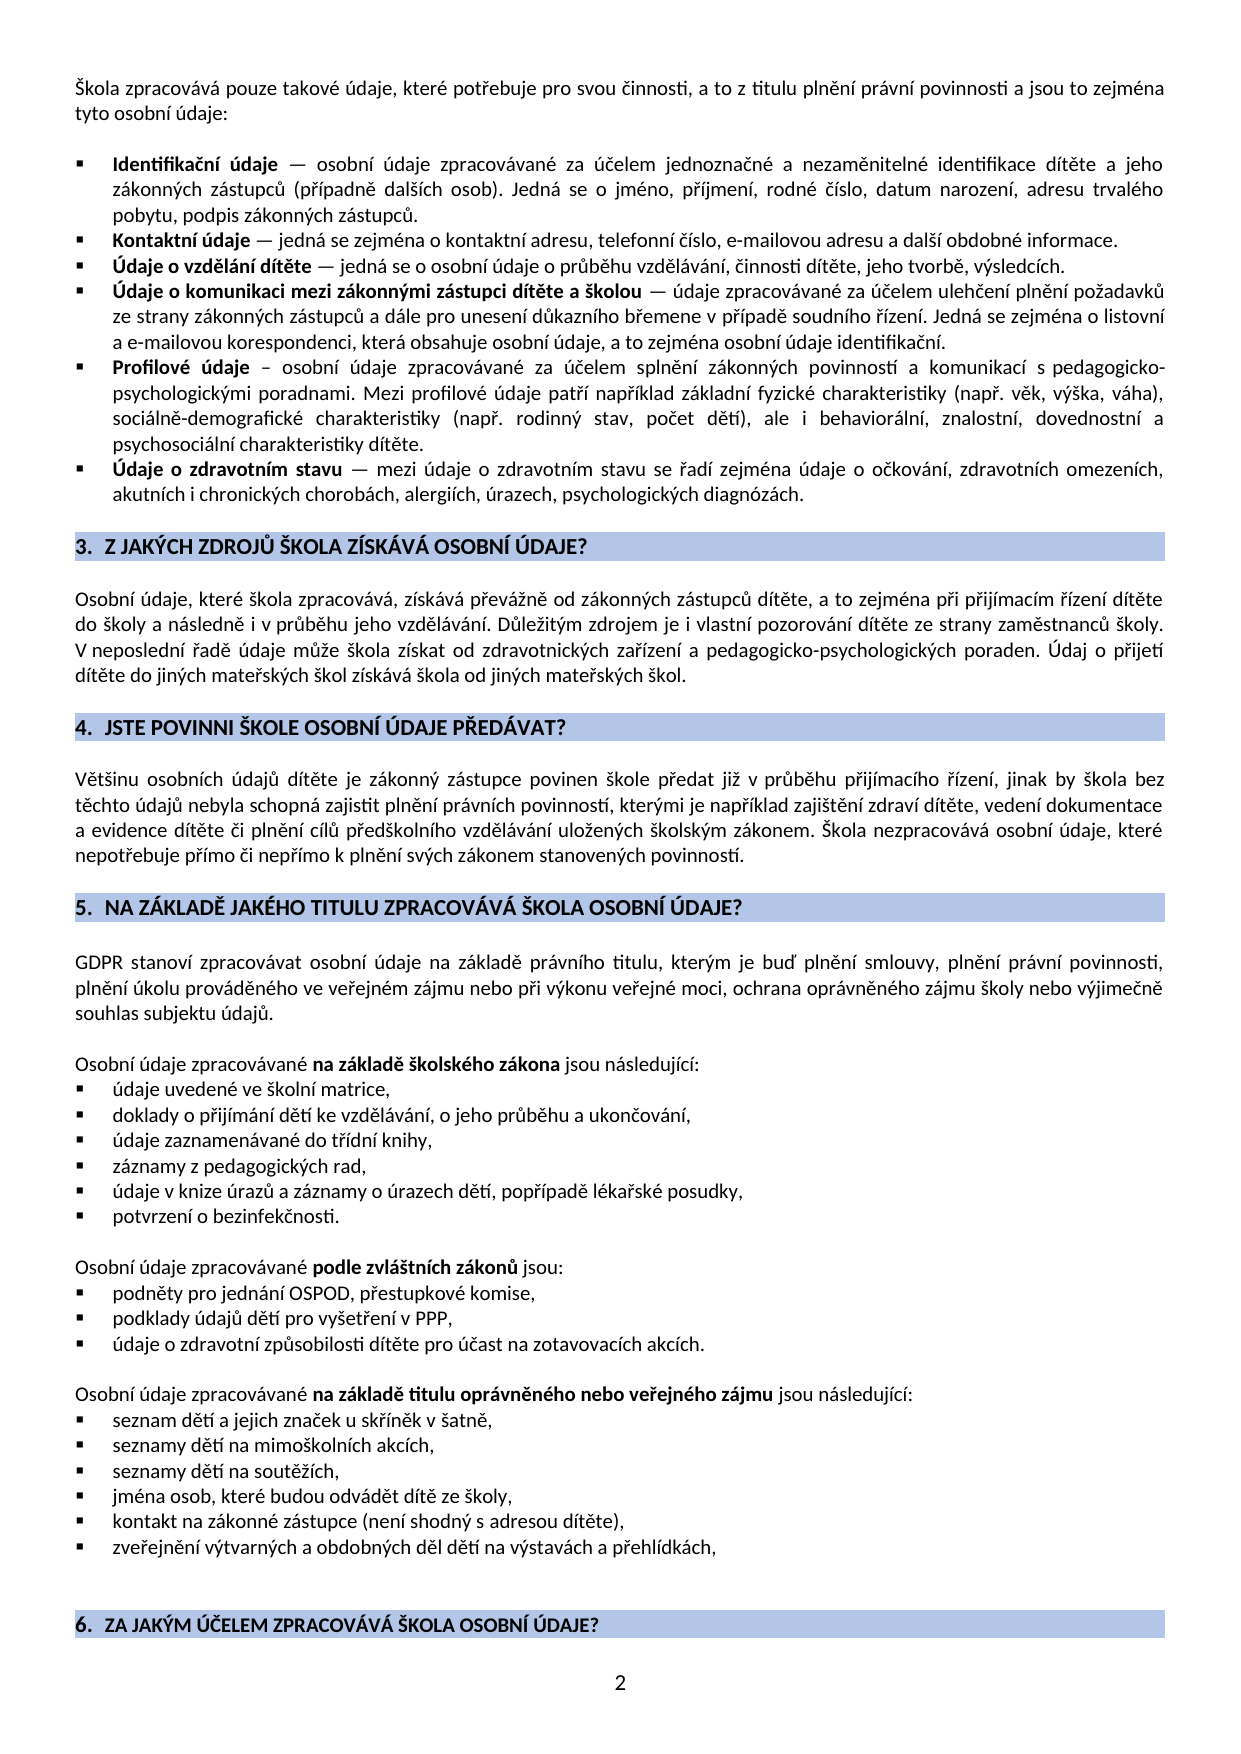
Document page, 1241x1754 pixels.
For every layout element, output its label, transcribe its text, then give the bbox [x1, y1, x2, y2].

list ZA JAKÝM ÚČELEM ZPRACOVÁVÁ ŠKOLA OSOBNÍ ÚDAJE? [75, 1610, 1165, 1638]
list Kontaktní údaje — jedná se zejména o kontaktní adresu, telefonní číslo, e-mailovou adresu a další obdobné informace. [75, 227, 1165, 253]
text Většinu osobních údajů dítěte je zákonný zástupce povinen škole předat již v průběhu přijímacího řízení, jinak by škola bez těchto údajů nebyla schopná zajistit plnění právních povinností, kterými je například zajištění zdraví dítěte, vedení dokumentace a evidence dítěte či plnění cílů předškolního vzdělávání uložených školským zákonem. Škola nezpracovává osobní údaje, které nepotřebuje přímo či nepřímo k plnění svých zákonem stanovených povinností. [75, 766, 1165, 868]
list údaje v knize úrazů a záznamy o úrazech dětí, popřípadě lékařské posudky, [75, 1178, 1165, 1204]
list Údaje o komunikaci mezi zákonnými zástupci dítěte a školou — údaje zpracovávané za účelem ulehčení plnění požadavků ze strany zákonných zástupců a dále pro unesení důkazního břemene v případě soudního řízení. Jedná se zejména o listovní a e-mailovou korespondenci, která obsahuje osobní údaje, a to zejména osobní údaje identifikační. [75, 278, 1165, 354]
text Osobní údaje zpracovávané na základě titulu oprávněného nebo veřejného zájmu jsou následující: [75, 1382, 1165, 1407]
list údaje uvedené ve školní matrice, [75, 1077, 1165, 1102]
list JSTE POVINNI ŠKOLE OSOBNÍ ÚDAJE PŘEDÁVAT? [75, 713, 1165, 741]
text Osobní údaje zpracovávané podle zvláštních zákonů jsou: [75, 1254, 1165, 1280]
list seznam dětí a jejich značek u skříněk v šatně, [75, 1407, 1165, 1432]
list podklady údajů dětí pro vyšetření v PPP, [75, 1305, 1165, 1331]
text Škola zpracovává pouze takové údaje, které potřebuje pro svou činnosti, a to z titulu plnění právní povinnosti a jsou to zejména tyto osobní údaje: [75, 75, 1165, 126]
list Údaje o vzdělání dítěte — jedná se o osobní údaje o průběhu vzdělávání, činnosti dítěte, jeho tvorbě, výsledcích. [75, 253, 1165, 278]
text Osobní údaje zpracovávané na základě školského zákona jsou následující: [75, 1051, 1165, 1077]
list NA ZÁKLADĚ JAKÉHO TITULU ZPRACOVÁVÁ ŠKOLA OSOBNÍ ÚDAJE? [75, 893, 1165, 922]
text GDPR stanoví zpracovávat osobní údaje na základě právního titulu, kterým je buď plnění smlouvy, plnění právní povinnosti, plnění úkolu prováděného ve veřejném zájmu nebo při výkonu veřejné moci, ochrana oprávněného zájmu školy nebo výjimečně souhlas subjektu údajů. [75, 949, 1165, 1026]
list Údaje o zdravotním stavu — mezi údaje o zdravotním stavu se řadí zejména údaje o očkování, zdravotních omezeních, akutních i chronických chorobách, alergiích, úrazech, psychologických diagnózách. [75, 456, 1165, 507]
list kontakt na zákonné zástupce (není shodný s adresou dítěte), [75, 1509, 1165, 1534]
list Identifikační údaje — osobní údaje zpracovávané za účelem jednoznačné a nezaměnitelné identifikace dítěte a jeho zákonných zástupců (případně dalších osob). Jedná se o jméno, příjmení, rodné číslo, datum narození, adresu trvalého pobytu, podpis zákonných zástupců. [75, 151, 1165, 227]
list údaje o zdravotní způsobilosti dítěte pro účast na zotavovacích akcích. [75, 1331, 1165, 1356]
list údaje zaznamenávané do třídní knihy, [75, 1127, 1165, 1153]
list Profilové údaje – osobní údaje zpracovávané za účelem splnění zákonných povinností a komunikací s pedagogicko-psychologickými poradnami. Mezi profilové údaje patří například základní fyzické charakteristiky (např. věk, výška, váha), sociálně-demografické charakteristiky (např. rodinný stav, počet dětí), ale i behaviorální, znalostní, dovednostní a psychosociální charakteristiky dítěte. [75, 354, 1165, 456]
list potvrzení o bezinfekčnosti. [75, 1204, 1165, 1229]
list doklady o přijímání dětí ke vzdělávání, o jeho průběhu a ukončování, [75, 1102, 1165, 1127]
list seznamy dětí na soutěžích, [75, 1458, 1165, 1483]
text Osobní údaje, které škola zpracovává, získává převážně od zákonných zástupců dítěte, a to zejména při přijímacím řízení dítěte do školy a následně i v průběhu jeho vzdělávání. Důležitým zdrojem je i vlastní pozorování dítěte ze strany zaměstnanců školy. V neposlední řadě údaje může škola získat od zdravotnických zařízení a pedagogicko-psychologických poraden. Údaj o přijetí dítěte do jiných mateřských škol získává škola od jiných mateřských škol. [75, 586, 1165, 688]
list seznamy dětí na mimoškolních akcích, [75, 1432, 1165, 1458]
list Z JAKÝCH ZDROJŮ ŠKOLA ZÍSKÁVÁ OSOBNÍ ÚDAJE? [75, 532, 1165, 561]
list podněty pro jednání OSPOD, přestupkové komise, [75, 1280, 1165, 1305]
list jména osob, které budou odvádět dítě ze školy, [75, 1483, 1165, 1509]
list záznamy z pedagogických rad, [75, 1153, 1165, 1178]
list zveřejnění výtvarných a obdobných děl dětí na výstavách a přehlídkách, [75, 1534, 1165, 1559]
